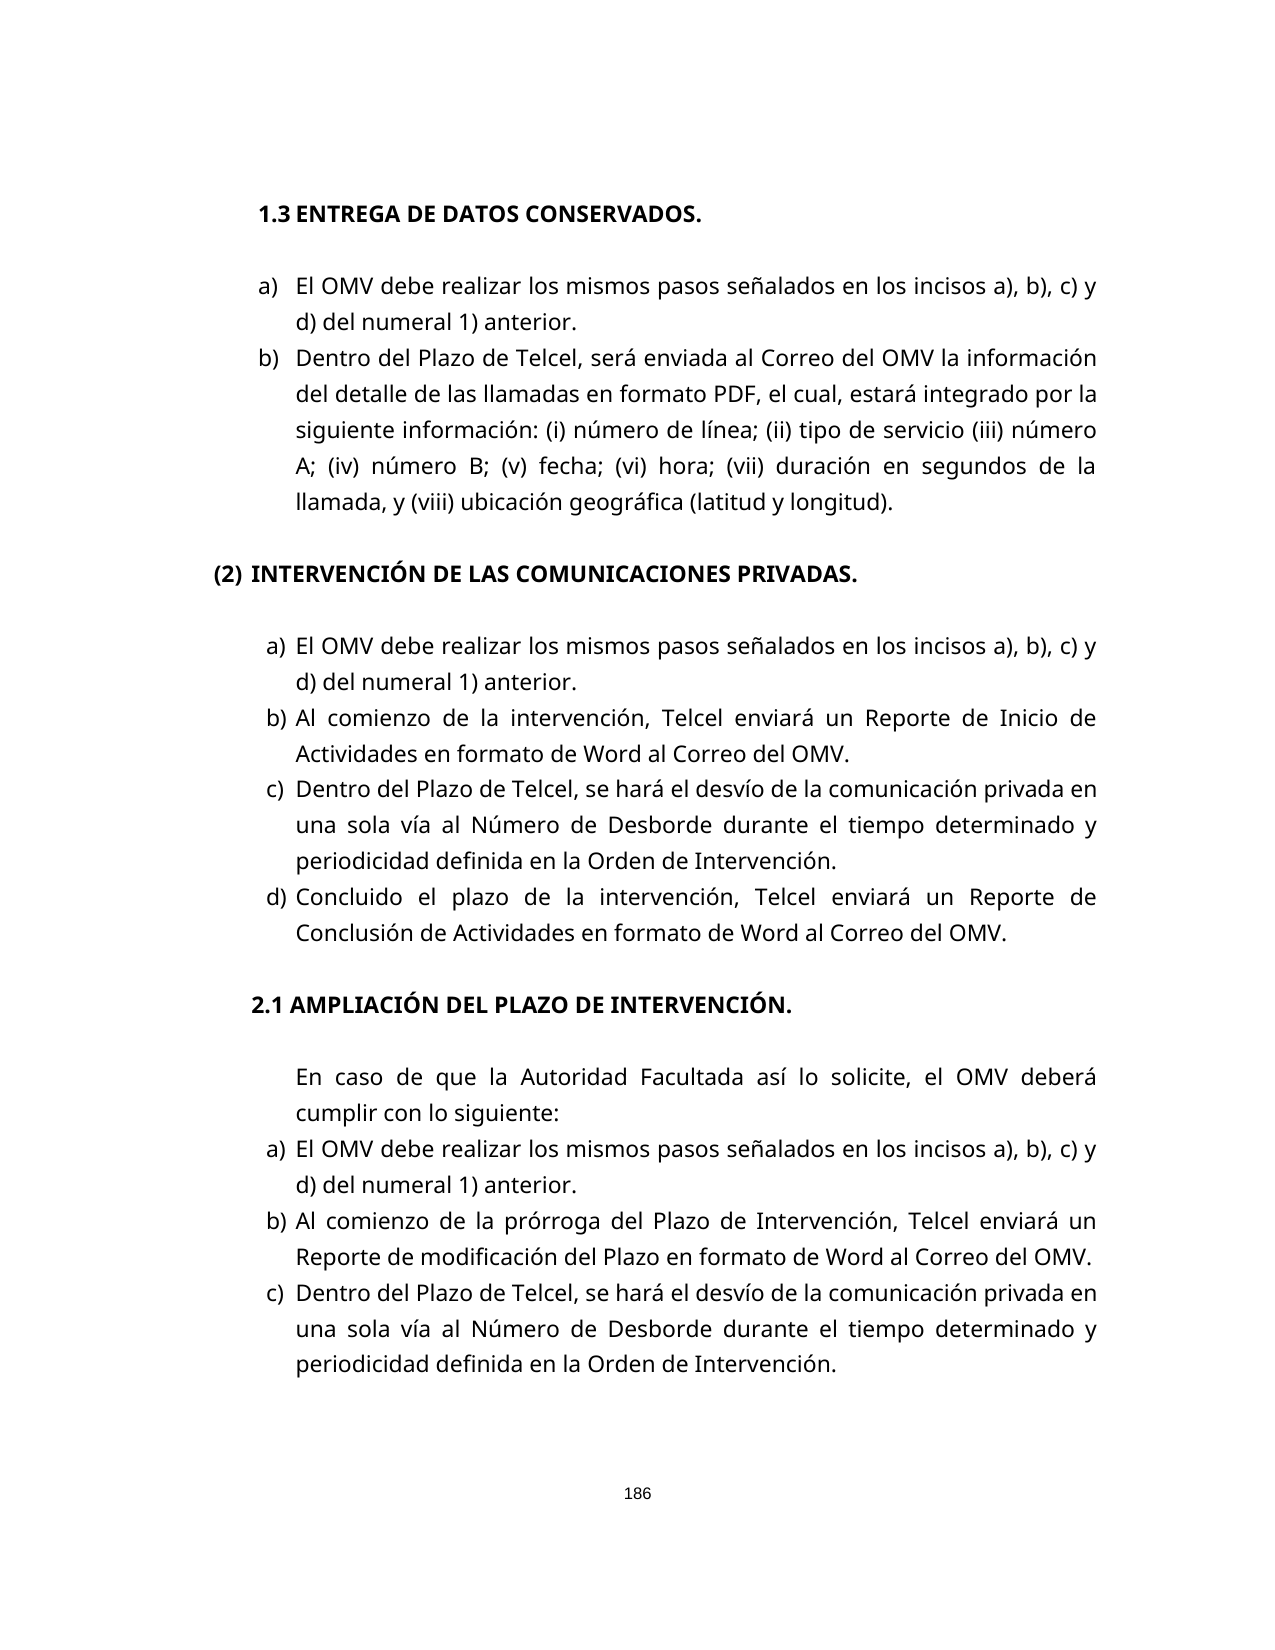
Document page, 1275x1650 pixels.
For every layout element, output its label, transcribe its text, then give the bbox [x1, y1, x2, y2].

list Concluido el plazo de la intervención, Telcel enviará un Reporte de Conclusión de Actividades en formato de Word al Correo del OMV. [266, 881, 1098, 948]
list Al comienzo de la prórroga del Plazo de Intervención, Telcel enviará un Reporte de modificación del Plazo en formato de Word al Correo del OMV. [266, 1205, 1098, 1272]
list En caso de que la Autoridad Facultada así lo solicite, el OMV deberá cumplir con lo siguiente: [295, 1061, 1098, 1128]
list Dentro del Plazo de Telcel, se hará el desvío de la comunicación privada en una sola vía al Número de Desborde durante el tiempo determinado y periodicidad definida en la Orden de Intervención. [266, 1277, 1098, 1380]
list El OMV debe realizar los mismos pasos señalados en los incisos a), b), c) y d) del numeral 1) anterior. [266, 630, 1098, 697]
list Al comienzo de la intervención, Telcel enviará un Reporte de Inicio de Actividades en formato de Word al Correo del OMV. [266, 702, 1098, 769]
list INTERVENCIÓN DE LAS COMUNICACIONES PRIVADAS. [213, 558, 1098, 589]
list El OMV debe realizar los mismos pasos señalados en los incisos a), b), c) y d) del numeral 1) anterior. [266, 1133, 1098, 1200]
list 2.1 AMPLIACIÓN DEL PLAZO DE INTERVENCIÓN. [251, 989, 1098, 1020]
list ENTREGA DE DATOS CONSERVADOS. [258, 198, 1098, 230]
list Dentro del Plazo de Telcel, se hará el desvío de la comunicación privada en una sola vía al Número de Desborde durante el tiempo determinado y periodicidad definida en la Orden de Intervención. [266, 773, 1098, 877]
list El OMV debe realizar los mismos pasos señalados en los incisos a), b), c) y d) del numeral 1) anterior. [258, 270, 1098, 337]
list Dentro del Plazo de Telcel, será enviada al Correo del OMV la información del detalle de las llamadas en formato PDF, el cual, estará integrado por la siguiente información: (i) número de línea; (ii) tipo de servicio (iii) número A; (iv) número B; (v) fecha; (vi) hora; (vii) duración en segundos de la llamada, y (viii) ubicación geográfica (latitud y longitud). [258, 342, 1098, 517]
